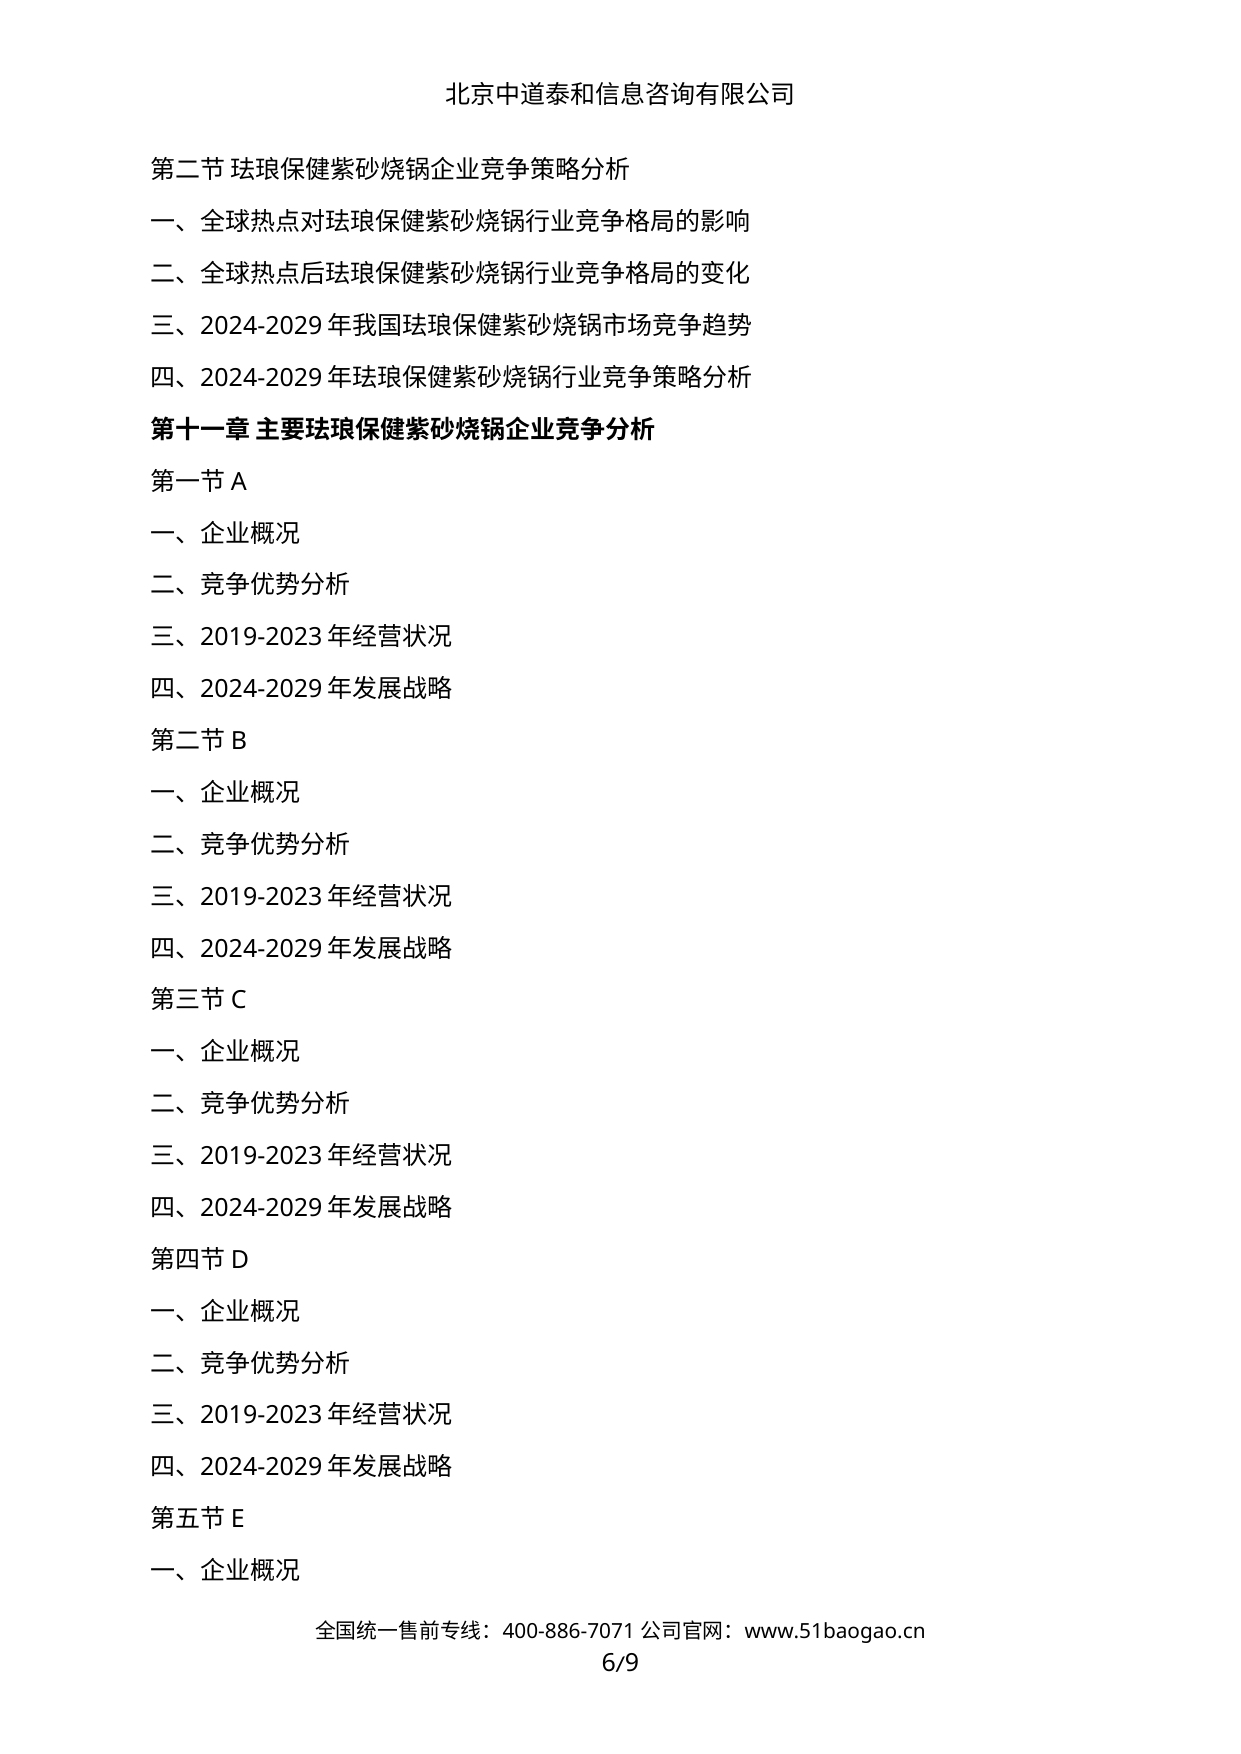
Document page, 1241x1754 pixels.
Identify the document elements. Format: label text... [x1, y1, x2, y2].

text 三、2019-2023年经营状况 [150, 876, 1090, 912]
text 第五节 E [150, 1499, 1090, 1535]
text 一、企业概况 [150, 513, 1090, 549]
text 第二节 B [150, 721, 1090, 757]
text 一、企业概况 [150, 1032, 1090, 1068]
text 三、2024-2029年我国珐琅保健紫砂烧锅市场竞争趋势 [150, 306, 1090, 342]
text 三、2019-2023年经营状况 [150, 617, 1090, 653]
text 四、2024-2029年发展战略 [150, 1187, 1090, 1224]
text 二、竞争优势分析 [150, 824, 1090, 861]
text 四、2024-2029年珐琅保健紫砂烧锅行业竞争策略分析 [150, 357, 1090, 394]
text 二、竞争优势分析 [150, 1084, 1090, 1120]
text 一、企业概况 [150, 772, 1090, 809]
text 一、企业概况 [150, 1551, 1090, 1587]
text 二、全球热点后珐琅保健紫砂烧锅行业竞争格局的变化 [150, 254, 1090, 290]
text 第二节 珐琅保健紫砂烧锅企业竞争策略分析 [150, 150, 1090, 186]
text 一、全球热点对珐琅保健紫砂烧锅行业竞争格局的影响 [150, 202, 1090, 238]
text 三、2019-2023年经营状况 [150, 1395, 1090, 1431]
text 二、竞争优势分析 [150, 1343, 1090, 1379]
text 四、2024-2029年发展战略 [150, 1447, 1090, 1483]
text 四、2024-2029年发展战略 [150, 669, 1090, 705]
text 四、2024-2029年发展战略 [150, 928, 1090, 964]
text 第四节 D [150, 1239, 1090, 1276]
text 三、2019-2023年经营状况 [150, 1136, 1090, 1172]
text 第三节 C [150, 980, 1090, 1016]
text 一、企业概况 [150, 1291, 1090, 1327]
text 第十一章 主要珐琅保健紫砂烧锅企业竞争分析 [150, 409, 1090, 446]
text 第一节 A [150, 461, 1090, 497]
text 二、竞争优势分析 [150, 565, 1090, 601]
